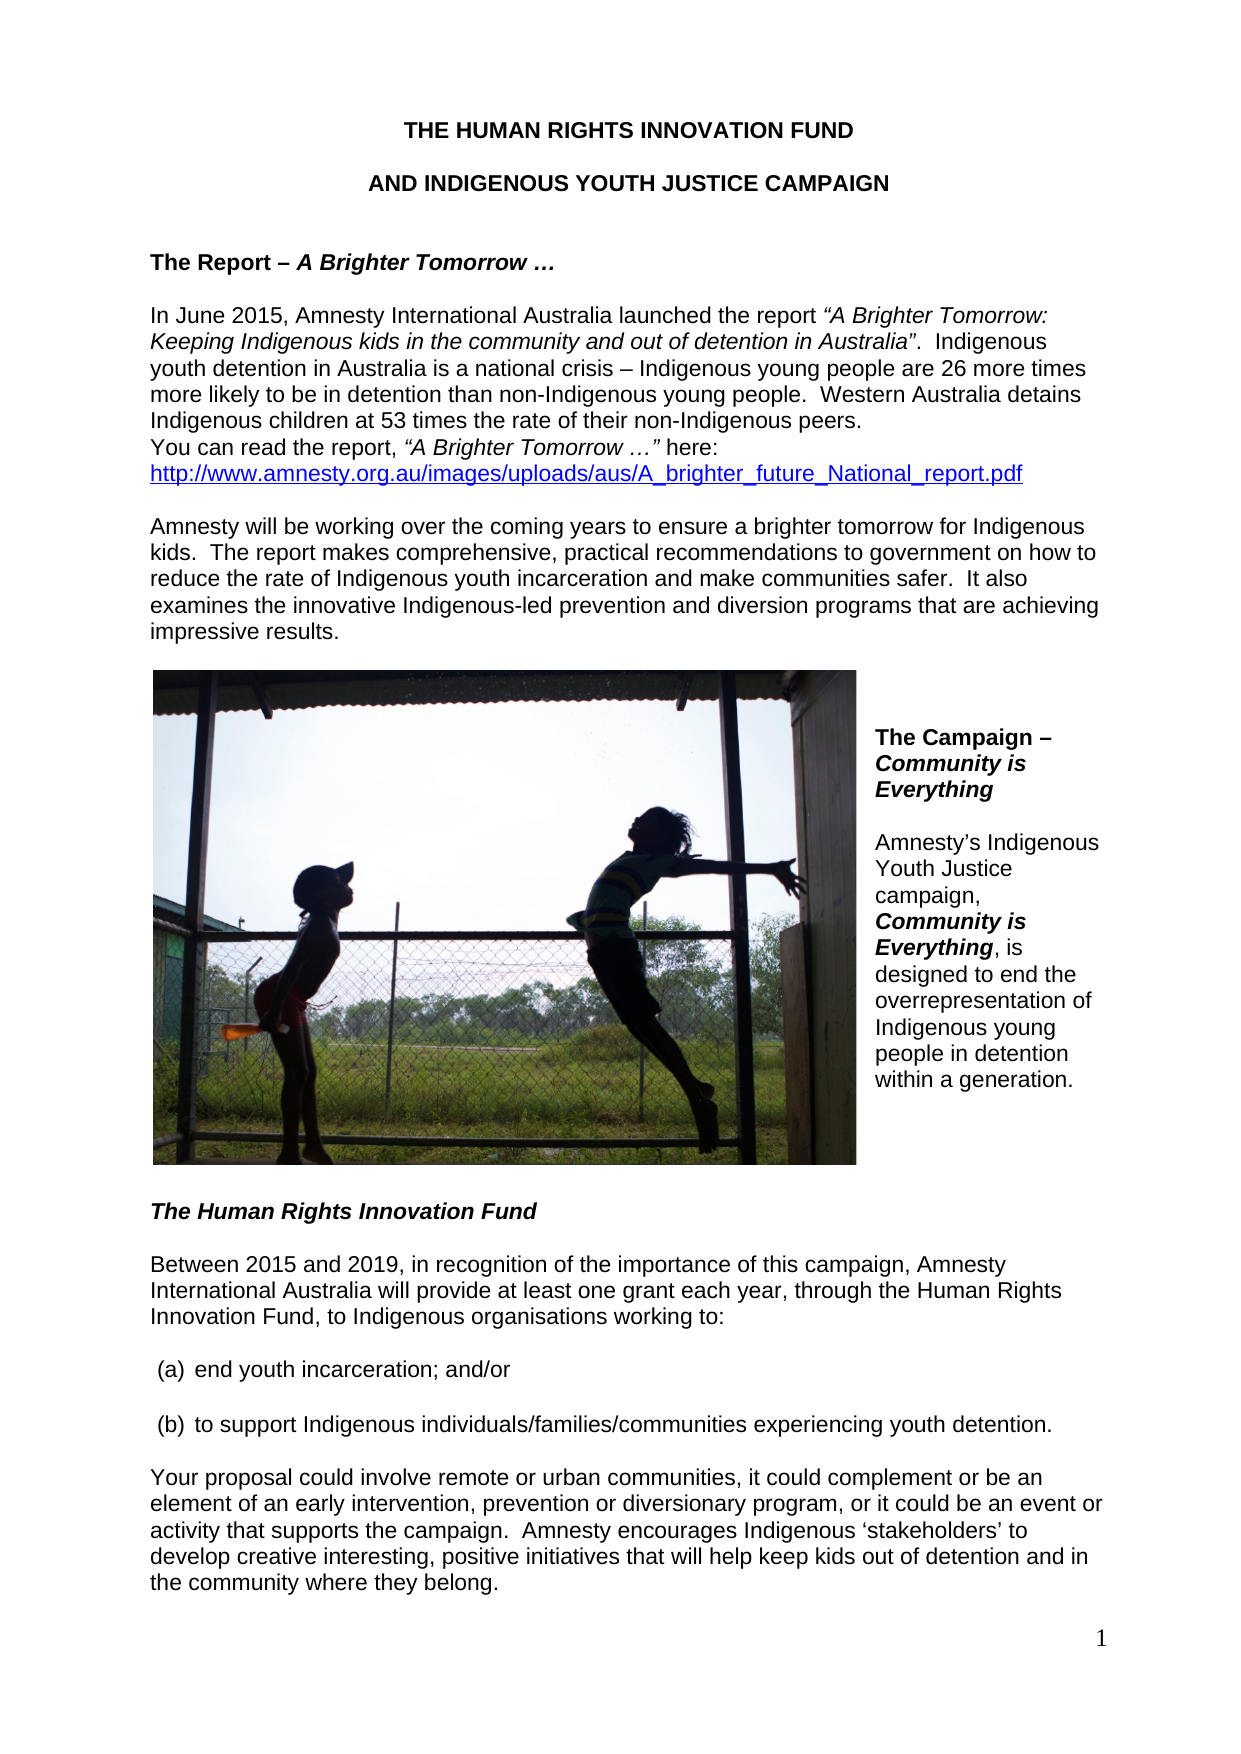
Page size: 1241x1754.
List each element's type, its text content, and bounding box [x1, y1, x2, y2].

text Your proposal could involve remote or urban communities, it could complement or be an element of an early intervention, prevention or diversionary program, or it could be an event or activity that supports the campaign. Amnesty encourages Indigenous ‘stakeholders’ to develop creative interesting, positive initiatives that will help keep kids out of detention and in the community where they belong. [150, 1464, 1107, 1596]
text The Human Rights Innovation Fund [150, 117, 1107, 144]
text and Indigenous Youth Justice campaign [150, 170, 1107, 196]
list end youth incarceration; and/or [157, 1356, 1107, 1382]
text Amnesty’s Indigenous Youth Justice campaign, Community is Everything, is designed to end the overrepresentation of Indigenous young people in detention within a generation. [857, 829, 1107, 1092]
text The Human Rights Innovation Fund [150, 1198, 1107, 1224]
list to support Indigenous individuals/families/communities experiencing youth detention. [157, 1411, 1107, 1437]
text The Campaign – Community is Everything [857, 723, 1107, 803]
text The Report – A Brighter Tomorrow … [150, 249, 1107, 276]
text http://www.amnesty.org.au/images/uploads/aus/A_brighter_future_National_report.pdf [150, 460, 1107, 486]
text In June 2015, Amnesty International Australia launched the report “A Brighter Tomorrow: Keeping Indigenous kids in the community and out of detention in Australia”. Indigenous youth detention in Australia is a national crisis – Indigenous young people are 26 more times more likely to be in detention than non-Indigenous young people. Western Australia detains Indigenous children at 53 times the rate of their non-Indigenous peers. [150, 302, 1107, 434]
picture [153, 670, 857, 1165]
text Between 2015 and 2019, in recognition of the importance of this campaign, Amnesty International Australia will provide at least one grant each year, through the Human Rights Innovation Fund, to Indigenous organisations working to: [150, 1251, 1107, 1330]
text You can read the report, “A Brighter Tomorrow …” here: [150, 434, 1107, 460]
text Amnesty will be working over the coming years to ensure a brighter tomorrow for Indigenous kids. The report makes comprehensive, practical recommendations to government on how to reduce the rate of Indigenous youth incarceration and make communities safer. It also examines the innovative Indigenous-led prevention and diversion programs that are achieving impressive results. [150, 513, 1107, 644]
